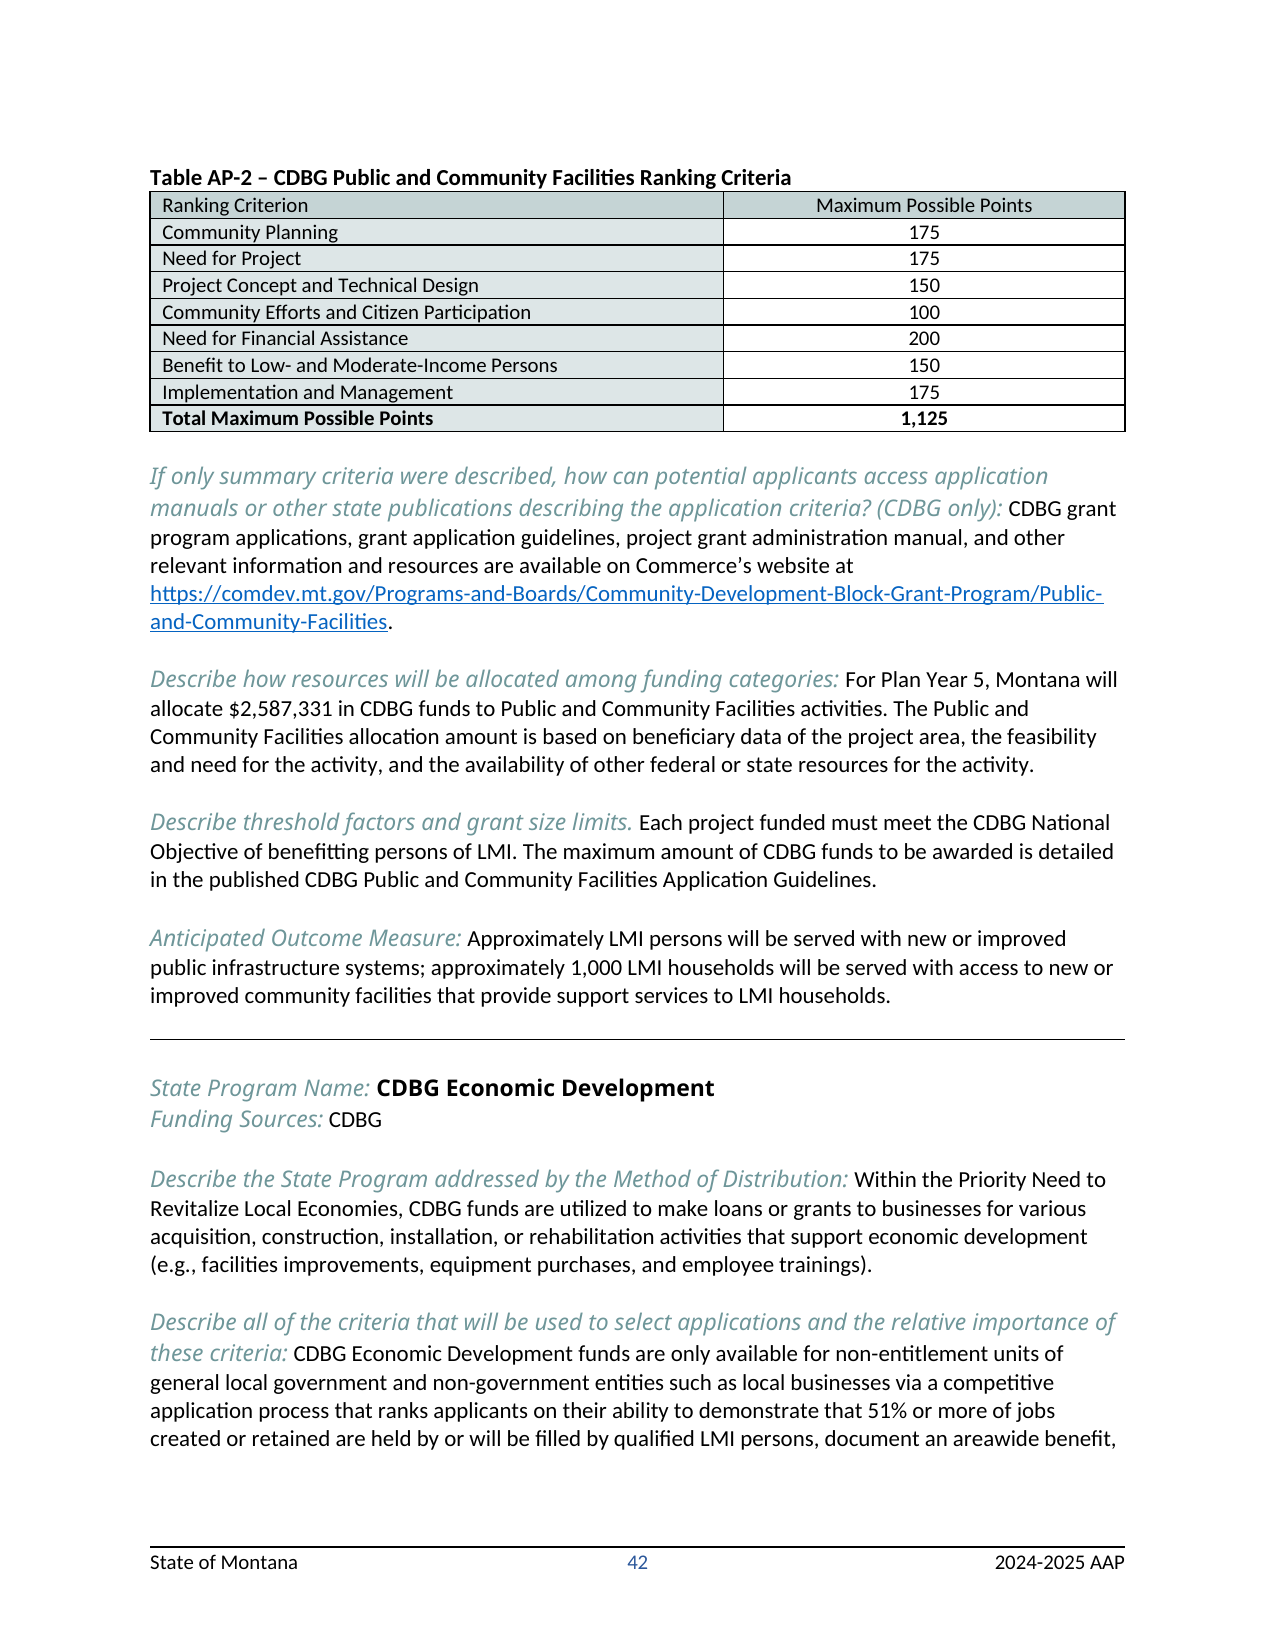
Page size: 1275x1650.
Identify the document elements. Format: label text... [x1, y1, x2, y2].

text Describe how resources will be allocated among funding categories: For Plan Year 5, Montana will allocate $2,587,331 in CDBG funds to Public and Community Facilities activities. The Public and Community Facilities allocation amount is based on beneficiary data of the project area, the feasibility and need for the activity, and the availability of other federal or state resources for the activity. [150, 663, 1125, 778]
table_cell 175 [724, 246, 1124, 271]
table_cell Implementation and Management [151, 379, 723, 404]
table_cell Project Concept and Technical Design [151, 272, 723, 298]
table_cell Need for Financial Assistance [151, 326, 723, 351]
table_cell Community Planning [151, 219, 723, 244]
table_cell Total Maximum Possible Points [151, 406, 723, 431]
table_cell Need for Project [151, 246, 723, 271]
table_cell 175 [724, 379, 1124, 404]
table_header Maximum Possible Points [724, 192, 1124, 218]
text Anticipated Outcome Measure: Approximately LMI persons will be served with new or improved public infrastructure systems; approximately 1,000 LMI households will be served with access to new or improved community facilities that provide support services to LMI households. [150, 922, 1125, 1009]
table_header Ranking Criterion [151, 192, 723, 218]
table_cell 150 [724, 272, 1124, 298]
table_cell Benefit to Low- and Moderate-Income Persons [151, 352, 723, 378]
text Describe threshold factors and grant size limits. Each project funded must meet the CDBG National Objective of benefitting persons of LMI. The maximum amount of CDBG funds to be awarded is detailed in the published CDBG Public and Community Facilities Application Guidelines. [150, 806, 1125, 893]
text Table AP-2 – CDBG Public and Community Facilities Ranking Criteria [150, 163, 1125, 191]
table_cell 100 [724, 299, 1124, 324]
subtitle State Program Name: CDBG Economic Development [150, 1072, 1125, 1103]
text Describe the State Program addressed by the Method of Distribution: Within the Priority Need to Revitalize Local Economies, CDBG funds are utilized to make loans or grants to businesses for various acquisition, construction, installation, or rehabilitation activities that support economic development (e.g., facilities improvements, equipment purchases, and employee trainings). [150, 1163, 1125, 1278]
table_cell 150 [724, 352, 1124, 378]
table_cell 175 [724, 219, 1124, 244]
text Funding Sources: CDBG [150, 1103, 1125, 1135]
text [150, 1306, 1125, 1453]
table_cell 200 [724, 326, 1124, 351]
table_cell Community Efforts and Citizen Participation [151, 299, 723, 324]
table_cell 1,125 [724, 406, 1124, 431]
text If only summary criteria were described, how can potential applicants access application manuals or other state publications describing the application criteria? (CDBG only): CDBG grant program applications, grant application guidelines, project grant administration manual, and other relevant information and resources are available on Commerce’s website at https://comdev.mt.gov/Programs-and-Boards/Community-Development-Block-Grant-Program/Public-and-Community-Facilities. [150, 460, 1125, 635]
